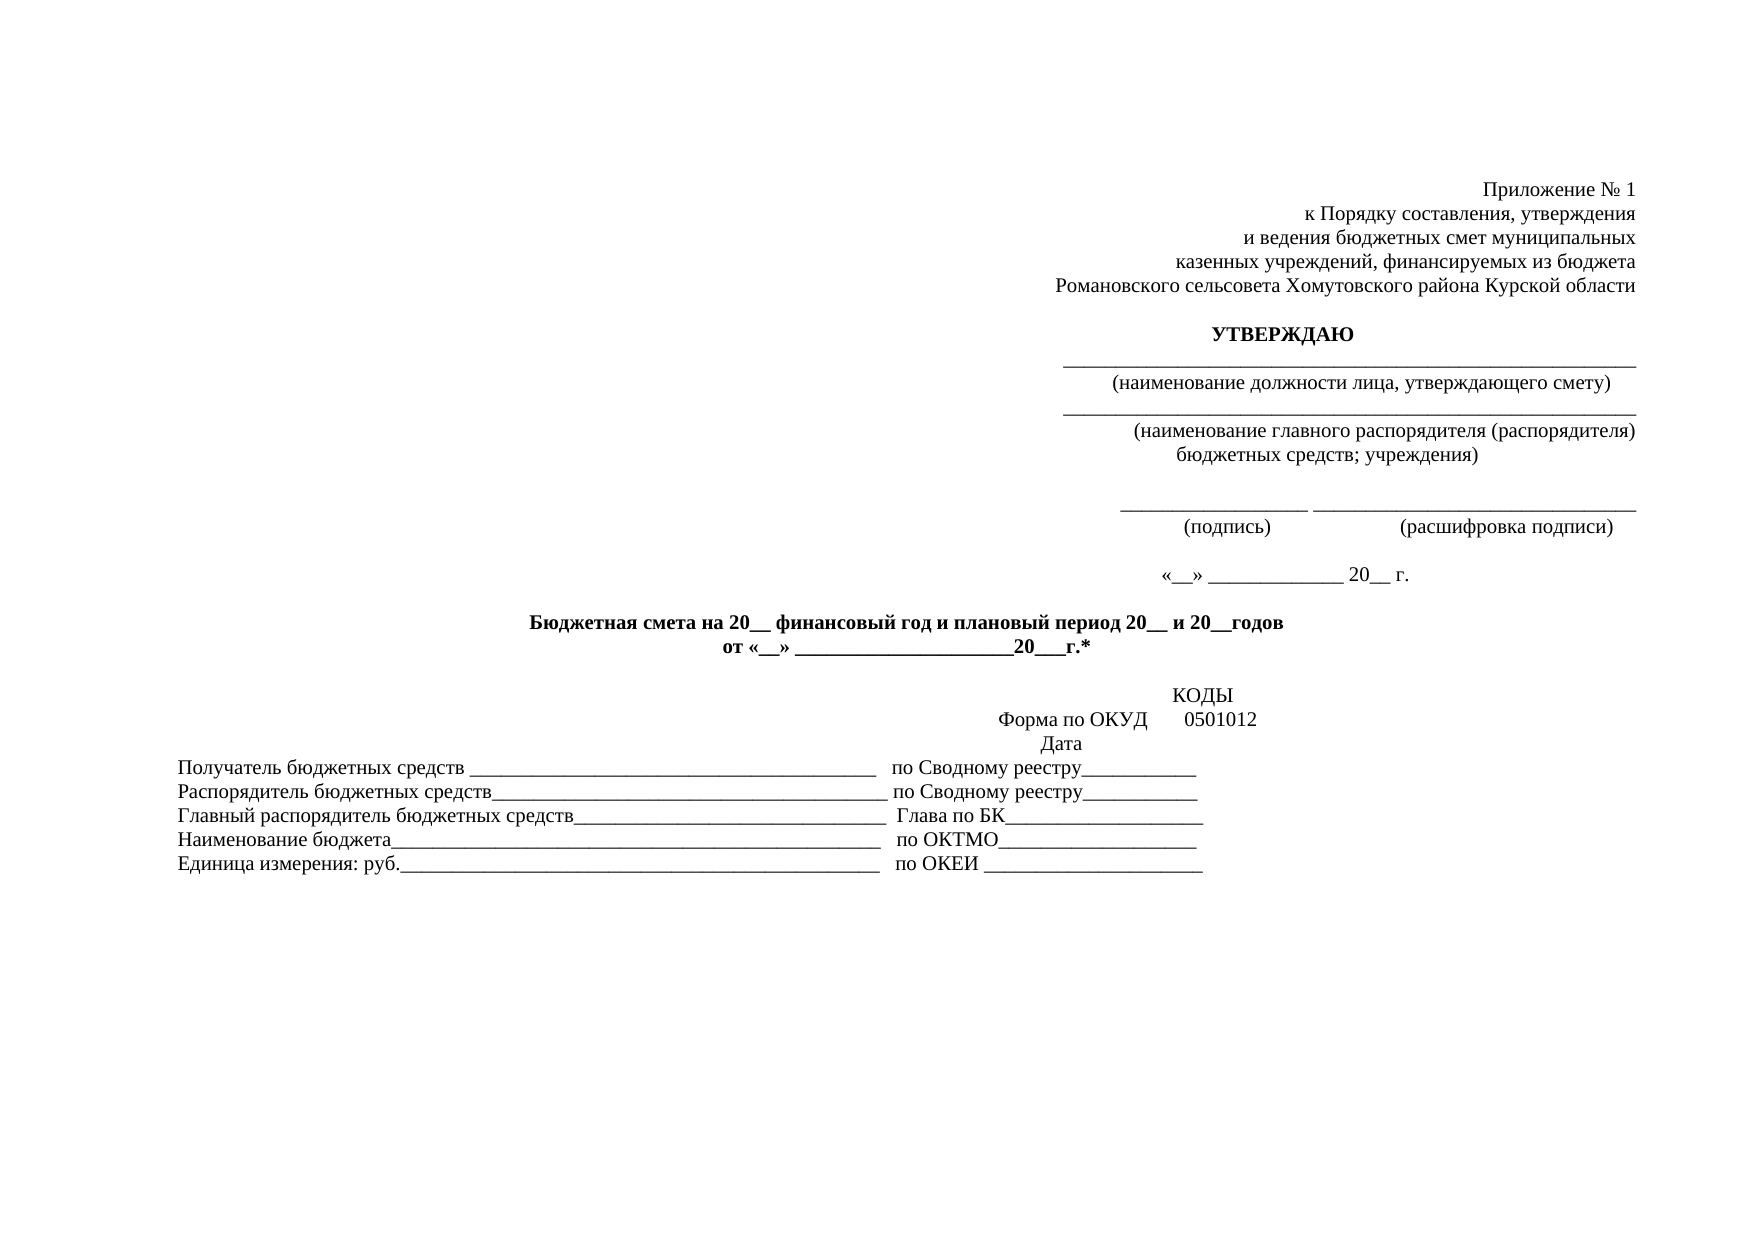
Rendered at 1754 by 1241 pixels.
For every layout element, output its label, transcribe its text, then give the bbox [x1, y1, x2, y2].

text Приложение № 1 [118, 177, 1636, 201]
text Дата [118, 731, 1636, 755]
text к Порядку составления, утверждения [118, 201, 1636, 225]
text (наименование должности лица, утверждающего смету) [118, 370, 1636, 394]
text __________________ _______________________________ [118, 490, 1636, 514]
text казенных учреждений, финансируемых из бюджета [118, 249, 1636, 273]
text Наименование бюджета_______________________________________________ по ОКТМО___________________ [118, 827, 1636, 851]
text (наименование главного распорядителя (распорядителя) [118, 418, 1636, 442]
text Форма по ОКУД 0501012 [118, 707, 1636, 731]
text бюджетных средств; учреждения) [118, 442, 1636, 466]
text Распорядитель бюджетных средств______________________________________ по Сводному реестру___________ [118, 779, 1636, 803]
text УТВЕРЖДАЮ [118, 322, 1636, 346]
text «__» _____________ 20__ г. [118, 562, 1636, 586]
text _______________________________________________________ [118, 394, 1636, 418]
text _______________________________________________________ [118, 346, 1636, 370]
text Бюджетная смета на 20__ финансовый год и плановый период 20__ и 20__годов [118, 610, 1636, 634]
text Главный распорядитель бюджетных средств______________________________ Глава по БК___________________ [118, 803, 1636, 827]
text (подпись) (расшифровка подписи) [118, 514, 1636, 562]
text от «__» _____________________20___г.* [118, 634, 1636, 658]
text Получатель бюджетных средств _______________________________________ по Сводному реестру___________ [118, 755, 1636, 779]
text Единица измерения: руб.______________________________________________ по ОКЕИ _____________________ [118, 851, 1636, 875]
text и ведения бюджетных смет муниципальных [118, 225, 1636, 249]
text КОДЫ [118, 682, 1636, 707]
text Романовского сельсовета Хомутовского района Курской области [118, 273, 1636, 297]
